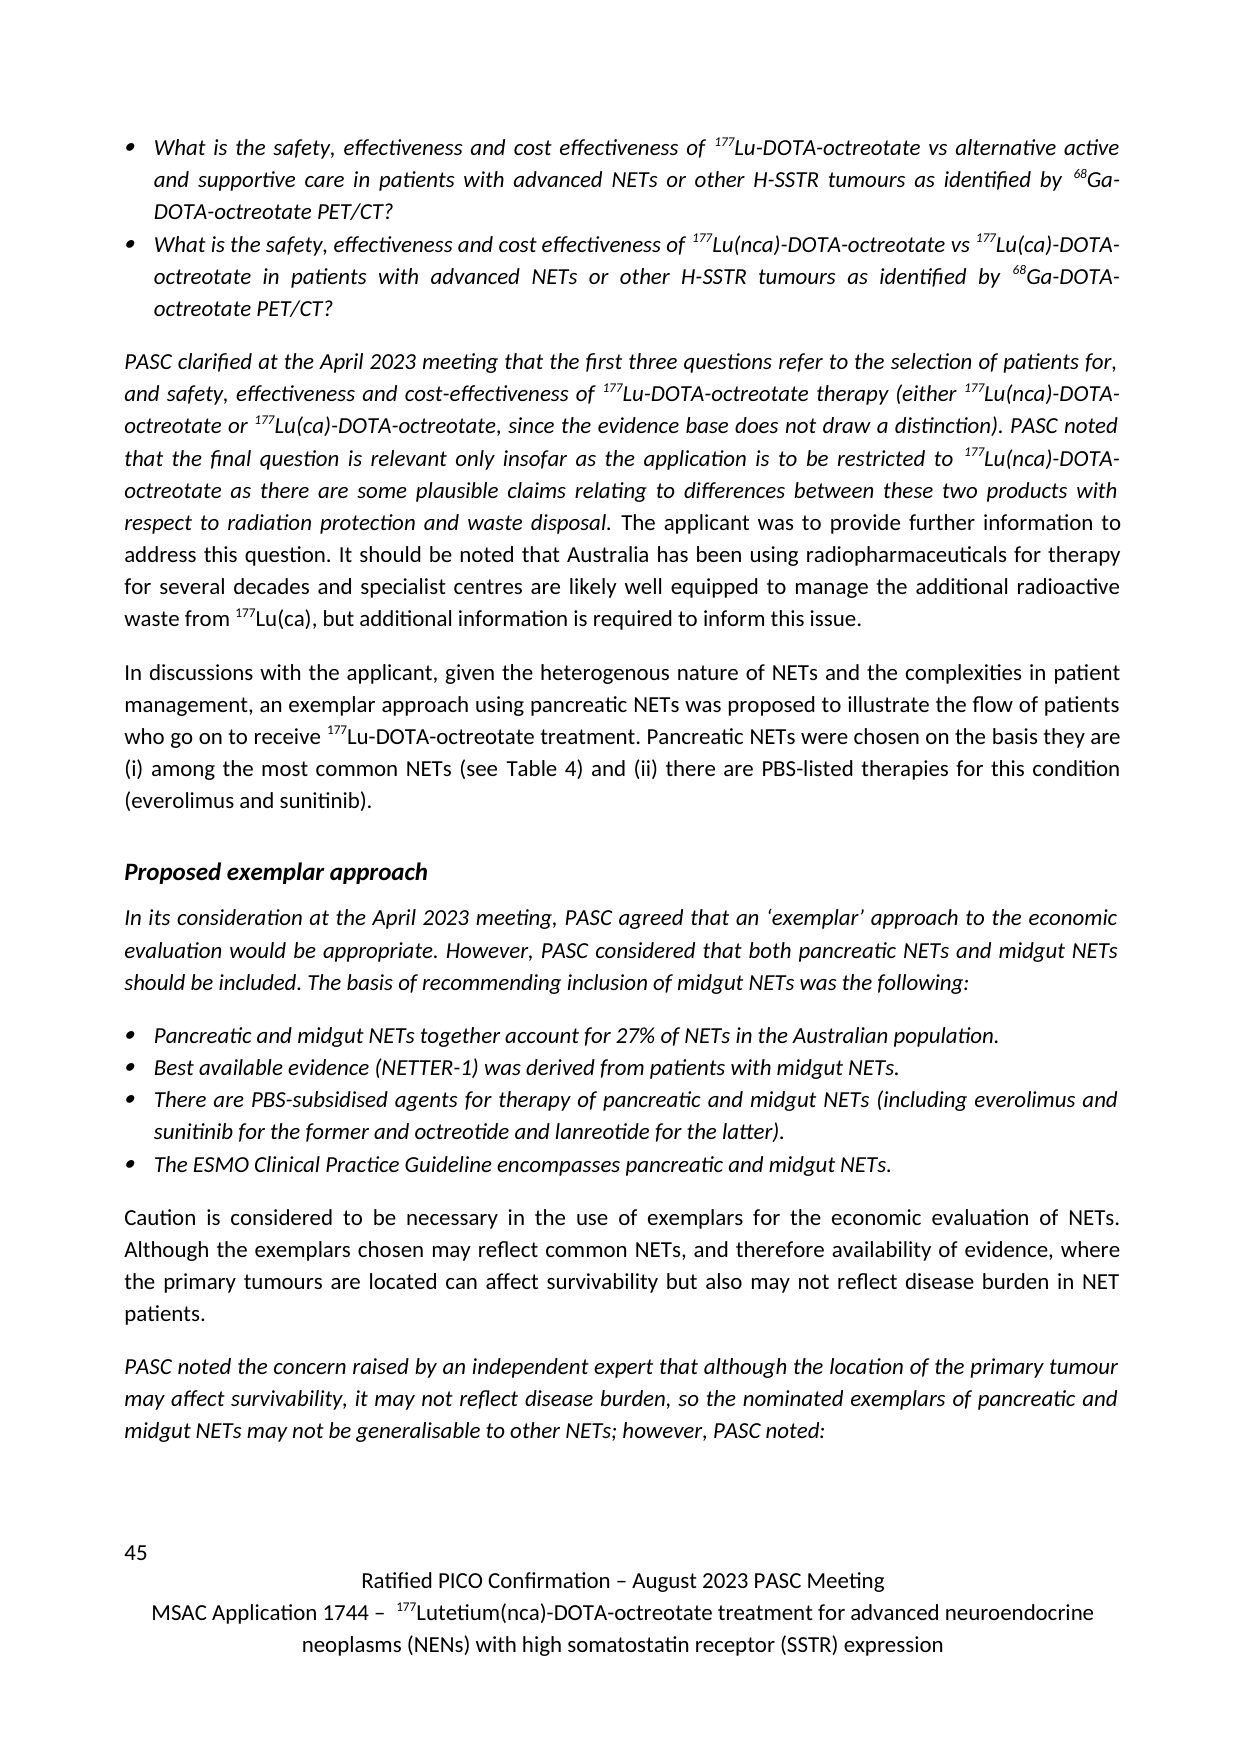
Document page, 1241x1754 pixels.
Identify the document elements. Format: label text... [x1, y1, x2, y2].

list Best available evidence (NETTER-1) was derived from patients with midgut NETs. [124, 1053, 1122, 1081]
list There are PBS-subsidised agents for therapy of pancreatic and midgut NETs (including everolimus and sunitinib for the former and octreotide and lanreotide for the latter). [124, 1085, 1122, 1146]
list What is the safety, effectiveness and cost effectiveness of 177Lu(nca)-DOTA-octreotate vs 177Lu(ca)-DOTA-octreotate in patients with advanced NETs or other H-SSTR tumours as identified by 68Ga-DOTA-octreotate PET/CT? [124, 230, 1122, 322]
text In its consideration at the April 2023 meeting, PASC agreed that an ‘exemplar’ approach to the economic evaluation would be appropriate. However, PASC considered that both pancreatic NETs and midgut NETs should be included. The basis of recommending inclusion of midgut NETs was the following: [124, 903, 1122, 996]
text PASC clarified at the April 2023 meeting that the first three questions refer to the selection of patients for, and safety, effectiveness and cost-effectiveness of 177Lu-DOTA-octreotate therapy (either 177Lu(nca)-DOTA-octreotate or 177Lu(ca)-DOTA-octreotate, since the evidence base does not draw a distinction). PASC noted that the final question is relevant only insofar as the application is to be restricted to 177Lu(nca)-DOTA-octreotate as there are some plausible claims relating to differences between these two products with respect to radiation protection and waste disposal. The applicant was to provide further information to address this question. It should be noted that Australia has been using radiopharmaceuticals for therapy for several decades and specialist centres are likely well equipped to manage the additional radioactive waste from 177Lu(ca), but additional information is required to inform this issue. [124, 347, 1122, 633]
text Caution is considered to be necessary in the use of exemplars for the economic evaluation of NETs. Although the exemplars chosen may reflect common NETs, and therefore availability of evidence, where the primary tumours are located can affect survivability but also may not reflect disease burden in NET patients. [124, 1203, 1122, 1327]
text In discussions with the applicant, given the heterogenous nature of NETs and the complexities in patient management, an exemplar approach using pancreatic NETs was proposed to illustrate the flow of patients who go on to receive 177Lu-DOTA-octreotate treatment. Pancreatic NETs were chosen on the basis they are (i) among the most common NETs (see Table 4) and (ii) there are PBS-listed therapies for this condition (everolimus and sunitinib). [124, 658, 1122, 814]
list What is the safety, effectiveness and cost effectiveness of 177Lu-DOTA-octreotate vs alternative active and supportive care in patients with advanced NETs or other H-SSTR tumours as identified by 68Ga-DOTA-octreotate PET/CT? [124, 133, 1122, 226]
list Pancreatic and midgut NETs together account for 27% of NETs in the Australian population. [124, 1021, 1122, 1049]
text PASC noted the concern raised by an independent expert that although the location of the primary tumour may affect survivability, it may not reflect disease burden, so the nominated exemplars of pancreatic and midgut NETs may not be generalisable to other NETs; however, PASC noted: [124, 1352, 1122, 1445]
subtitle Proposed exemplar approach [124, 856, 1122, 887]
list The ESMO Clinical Practice Guideline encompasses pancreatic and midgut NETs. [124, 1150, 1122, 1178]
